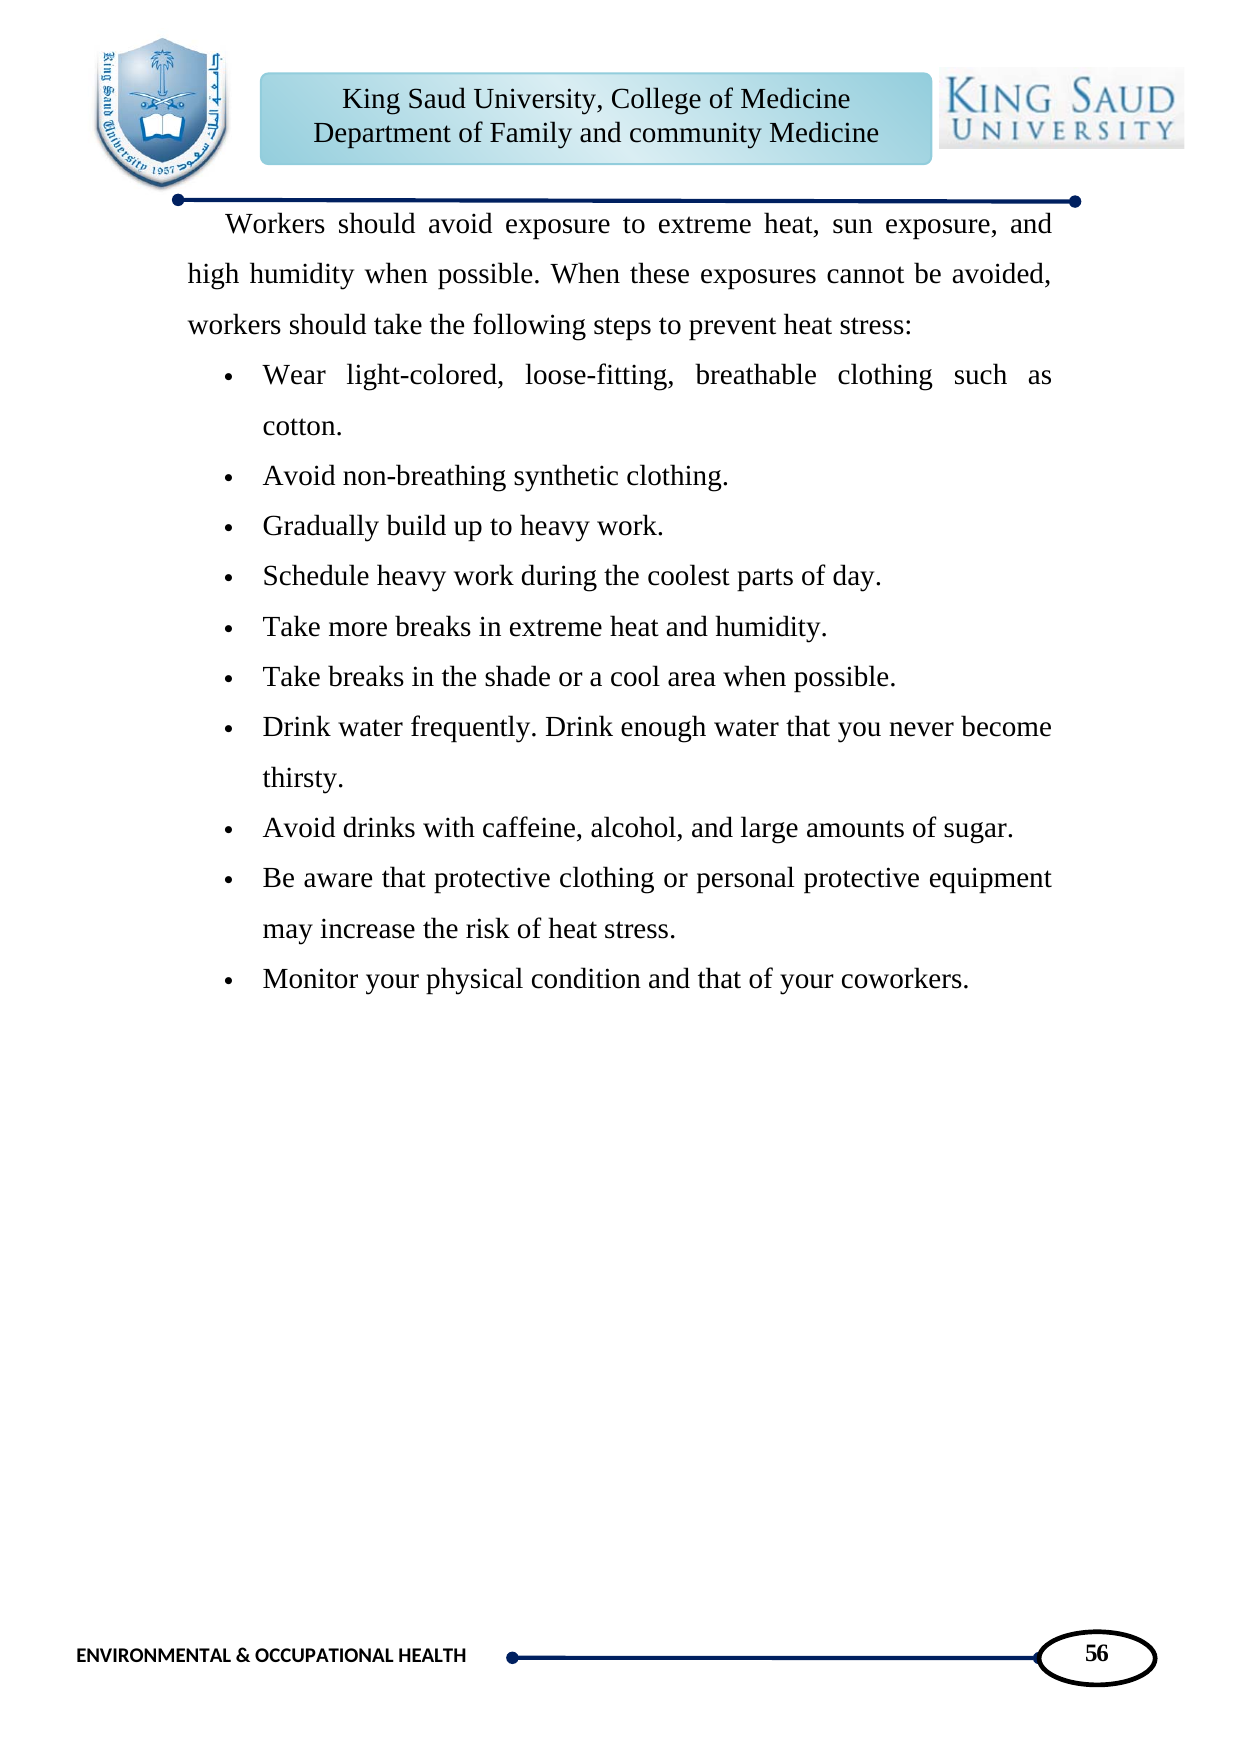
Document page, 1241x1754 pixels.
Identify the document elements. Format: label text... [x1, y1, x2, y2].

text Workers should avoid exposure to extreme heat, sun exposure, and high humidity when possible. When these exposures cannot be avoided, workers should take the following steps to prevent heat stress: [187, 206, 1053, 341]
list Avoid drinks with caffeine, alcohol, and large amounts of sugar. [225, 810, 1053, 844]
list Gradually build up to heavy work. [225, 508, 1053, 542]
list Drink water frequently. Drink enough water that you never become thirsty. [225, 709, 1053, 793]
list Avoid non-breathing synthetic clothing. [225, 458, 1053, 491]
picture [76, 28, 246, 197]
list Take more breaks in extreme heat and humidity. [225, 609, 1053, 642]
picture [939, 67, 1185, 149]
list Wear light-colored, loose-fitting, breathable clothing such as cotton. [225, 357, 1053, 441]
list Schedule heavy work during the coolest parts of day. [225, 558, 1053, 592]
list Take breaks in the shade or a cool area when possible. [225, 659, 1053, 693]
list Monitor your physical condition and that of your coworkers. [225, 961, 1053, 994]
list Be aware that protective clothing or personal protective equipment may increase the risk of heat stress. [225, 860, 1053, 944]
